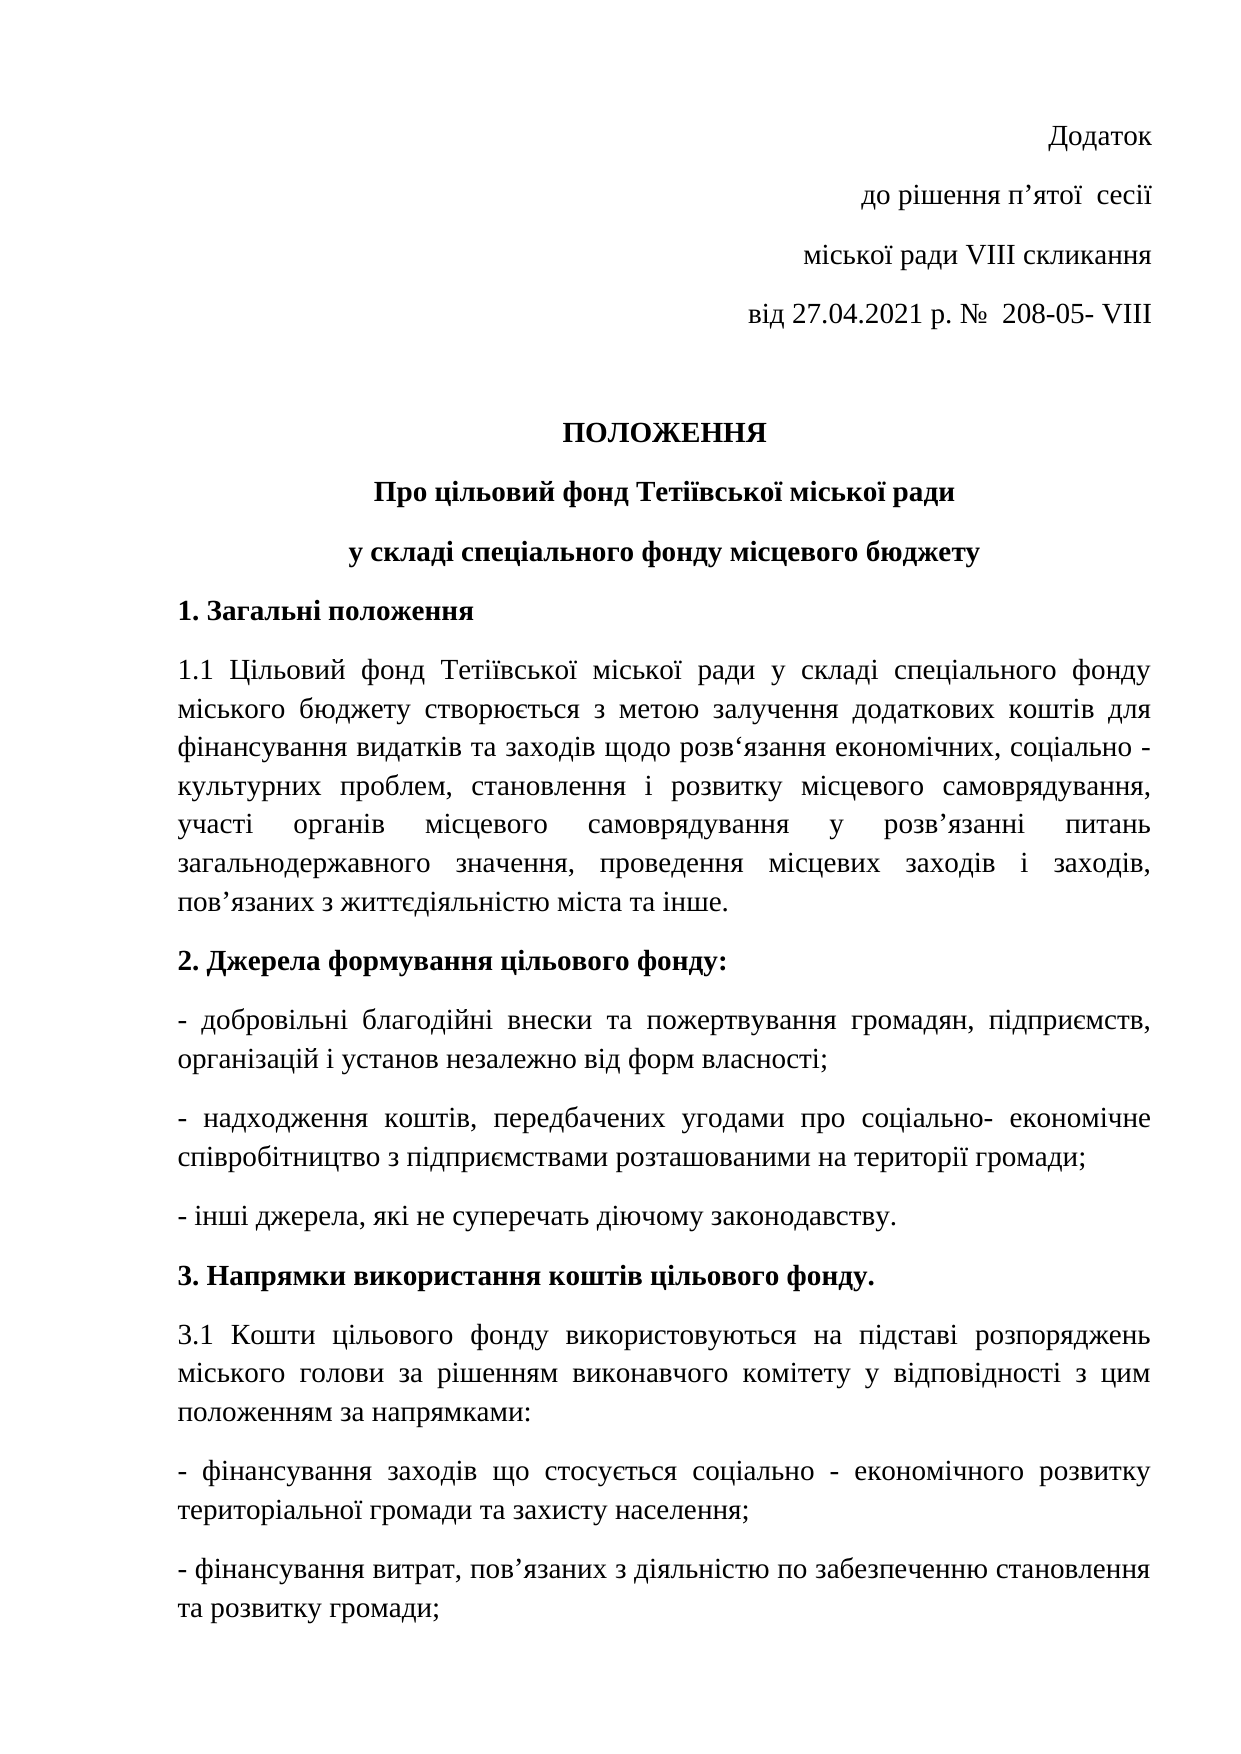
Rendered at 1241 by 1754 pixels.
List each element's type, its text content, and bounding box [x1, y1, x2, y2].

text - фінансування витрат, пов’язаних з діяльністю по забезпеченню становлення та розвитку громади; [177, 1551, 1152, 1623]
text 3. Напрямки використання коштів цільового фонду. [177, 1258, 1152, 1291]
text Додаток [177, 118, 1152, 152]
text - добровільні благодійні внески та пожертвування громадян, підприємств, організацій і установ незалежно від форм власності; [177, 1002, 1152, 1074]
text від 27.04.2021 р. № 208-05- VІІІ [177, 296, 1152, 330]
text ПОЛОЖЕННЯ [177, 415, 1152, 448]
text 3.1 Кошти цільового фонду використовуються на підставі розпоряджень міського голови за рішенням виконавчого комітету у відповідності з цим положенням за напрямками: [177, 1317, 1152, 1428]
text - надходження коштів, передбачених угодами про соціально- економічне співробітництво з підприємствами розташованими на території громади; [177, 1100, 1152, 1172]
text Про цільовий фонд Тетіївської міської ради [177, 474, 1152, 508]
text 1.1 Цільовий фонд Тетіївської міської ради у складі спеціального фонду міського бюджету створюється з метою залучення додаткових коштів для фінансування видатків та заходів щодо розв‘язання економічних, соціально - культурних проблем, становлення і розвитку місцевого самоврядування, участі органів місцевого самоврядування у розв’язанні питань загальнодержавного значення, проведення місцевих заходів і заходів, пов’язаних з життєдіяльністю міста та інше. [177, 652, 1152, 917]
text - фінансування заходів що стосується соціально - економічного розвитку територіальної громади та захисту населення; [177, 1453, 1152, 1526]
text - інші джерела, які не суперечать діючому законодавству. [177, 1198, 1152, 1232]
text до рішення п’ятої сесії [177, 177, 1152, 211]
text 1. Загальні положення [177, 593, 1152, 627]
text міської ради VІІІ скликання [177, 237, 1152, 270]
text 2. Джерела формування цільового фонду: [177, 943, 1152, 977]
text у складі спеціального фонду місцевого бюджету [177, 534, 1152, 567]
